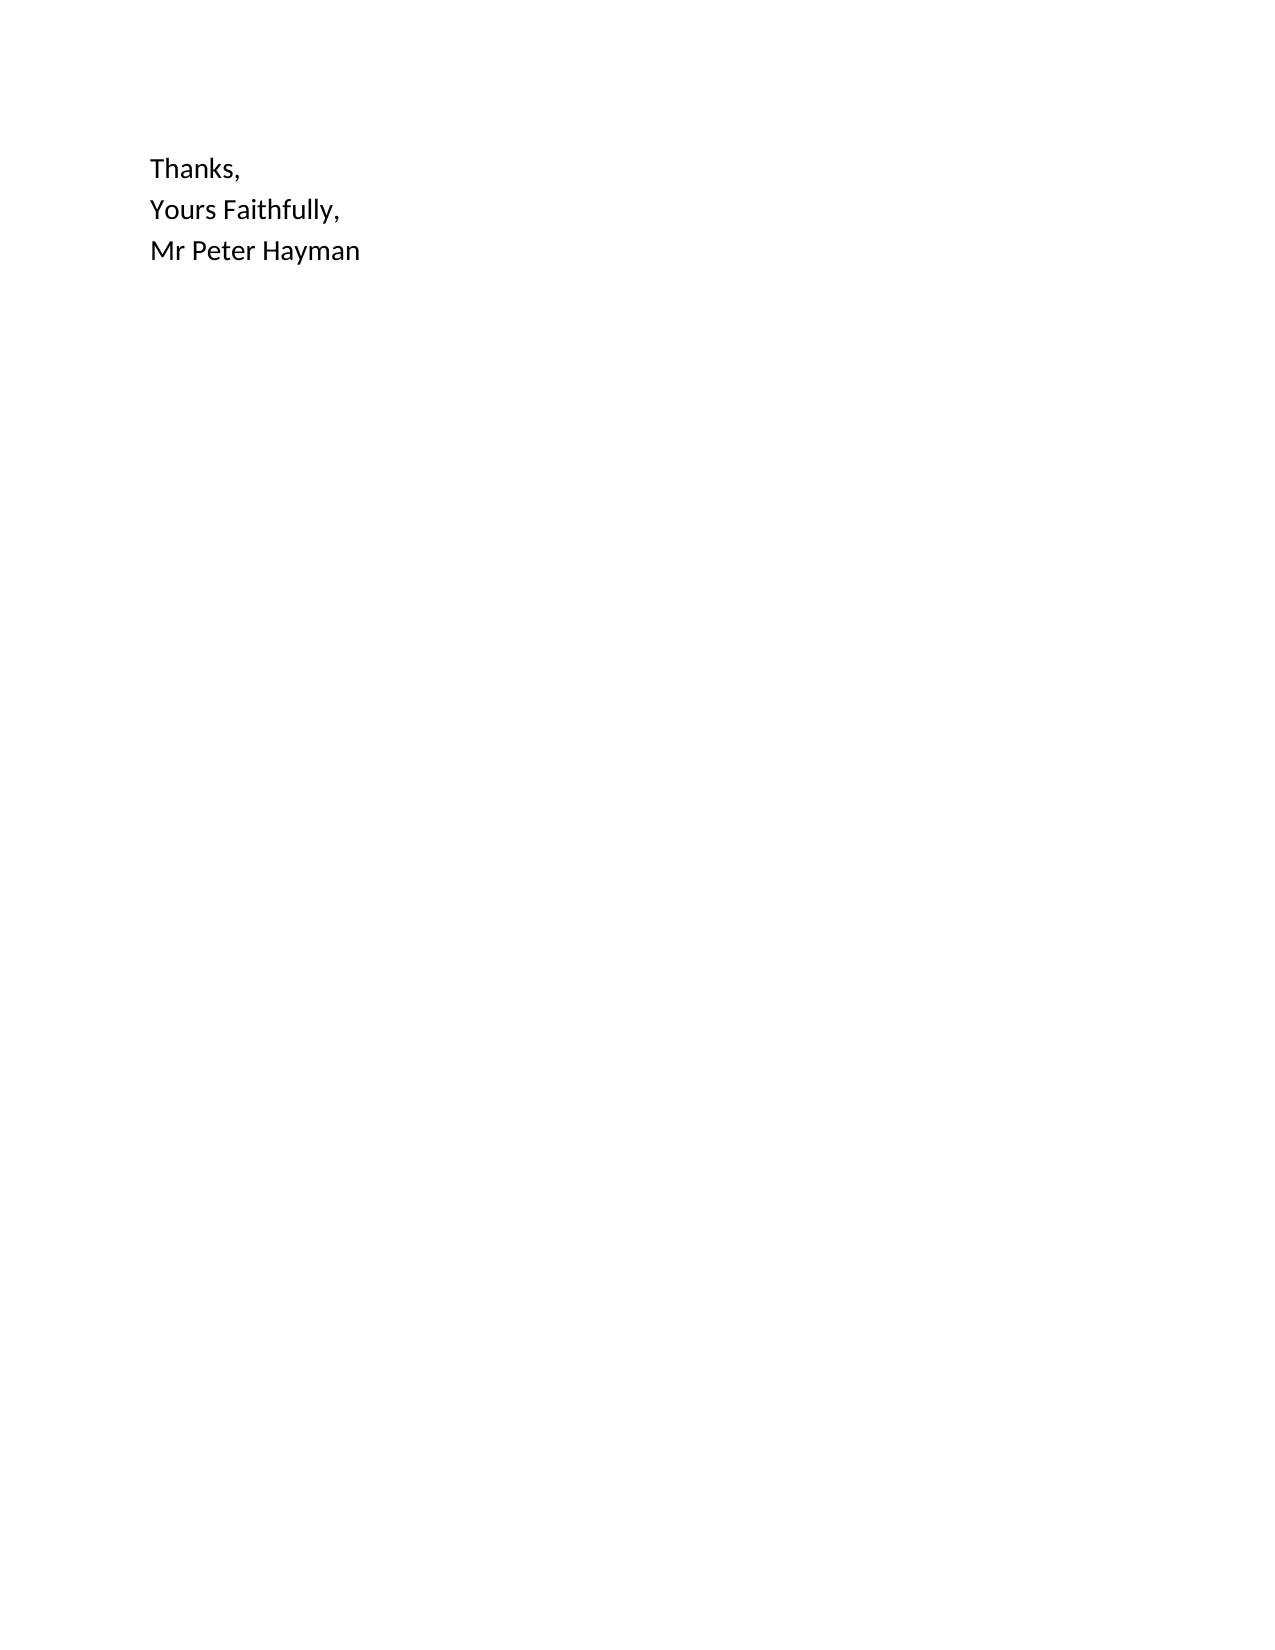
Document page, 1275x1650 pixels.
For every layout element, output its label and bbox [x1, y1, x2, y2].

text [150, 150, 1172, 267]
